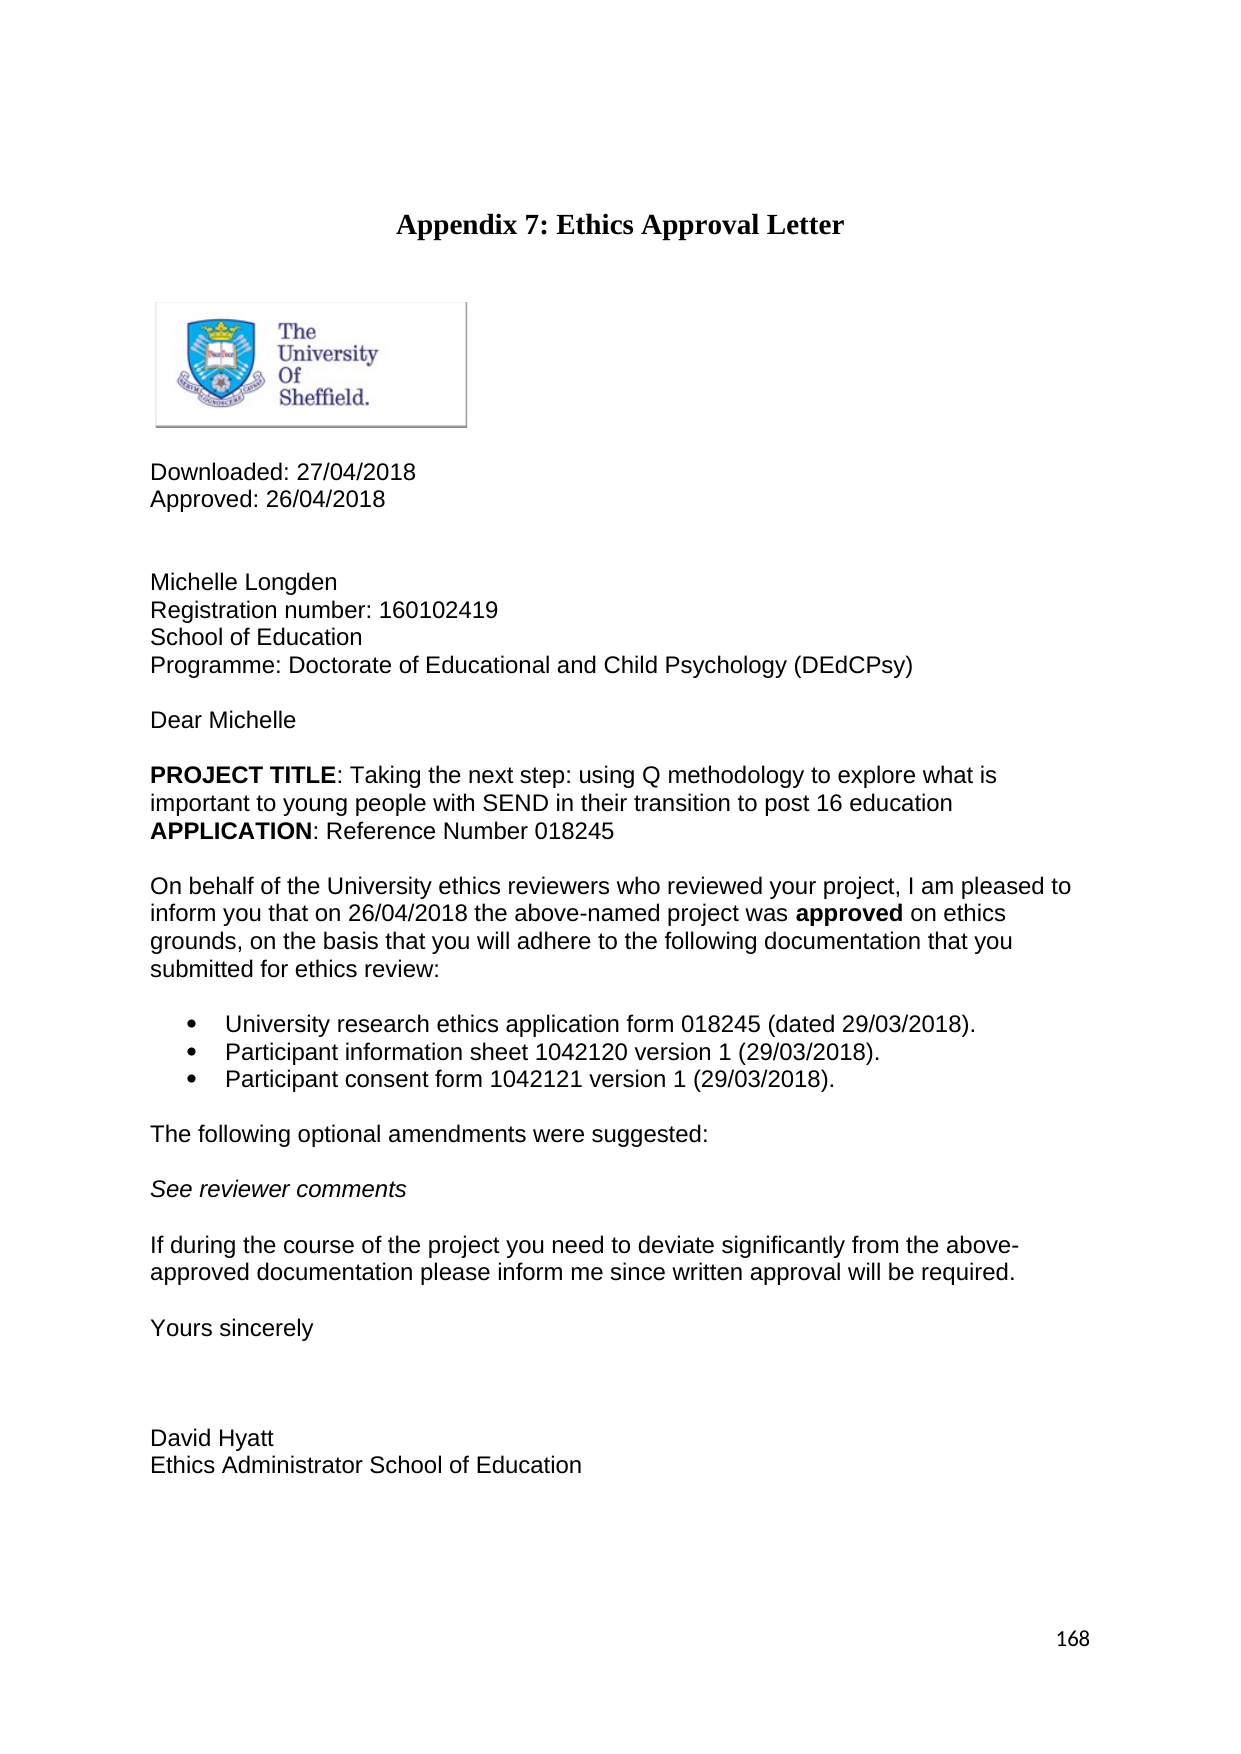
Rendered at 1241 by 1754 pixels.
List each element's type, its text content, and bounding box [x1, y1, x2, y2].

text Michelle Longden [150, 568, 1090, 596]
text APPLICATION: Reference Number 018245 [150, 817, 1090, 844]
list Participant information sheet 1042120 version 1 (29/03/2018). [187, 1037, 1090, 1065]
text On behalf of the University ethics reviewers who reviewed your project, I am pleased to inform you that on 26/04/2018 the above-named project was approved on ethics grounds, on the basis that you will adhere to the following documentation that you submitted for ethics review: [150, 872, 1090, 982]
text Ethics Administrator School of Education [150, 1451, 1090, 1479]
text If during the course of the project you need to deviate significantly from the above-approved documentation please inform me since written approval will be required. [150, 1231, 1090, 1286]
text Downloaded: 27/04/2018 [150, 458, 1090, 485]
text School of Education [150, 623, 1090, 651]
picture [155, 302, 468, 428]
list Participant consent form 1042121 version 1 (29/03/2018). [187, 1065, 1090, 1093]
text The following optional amendments were suggested: [150, 1120, 1090, 1148]
text David Hyatt [150, 1424, 1090, 1451]
text Approved: 26/04/2018 [150, 485, 1090, 513]
text Registration number: 160102419 [150, 596, 1090, 623]
list University research ethics application form 018245 (dated 29/03/2018). [187, 1010, 1090, 1037]
text Yours sincerely [150, 1313, 1090, 1341]
text PROJECT TITLE: Taking the next step: using Q methodology to explore what is important to young people with SEND in their transition to post 16 education [150, 761, 1090, 817]
text Dear Michelle [150, 706, 1090, 734]
text Appendix 7: Ethics Approval Letter [150, 207, 1090, 241]
text See reviewer comments [150, 1175, 1090, 1203]
text Programme: Doctorate of Educational and Child Psychology (DEdCPsy) [150, 651, 1090, 678]
